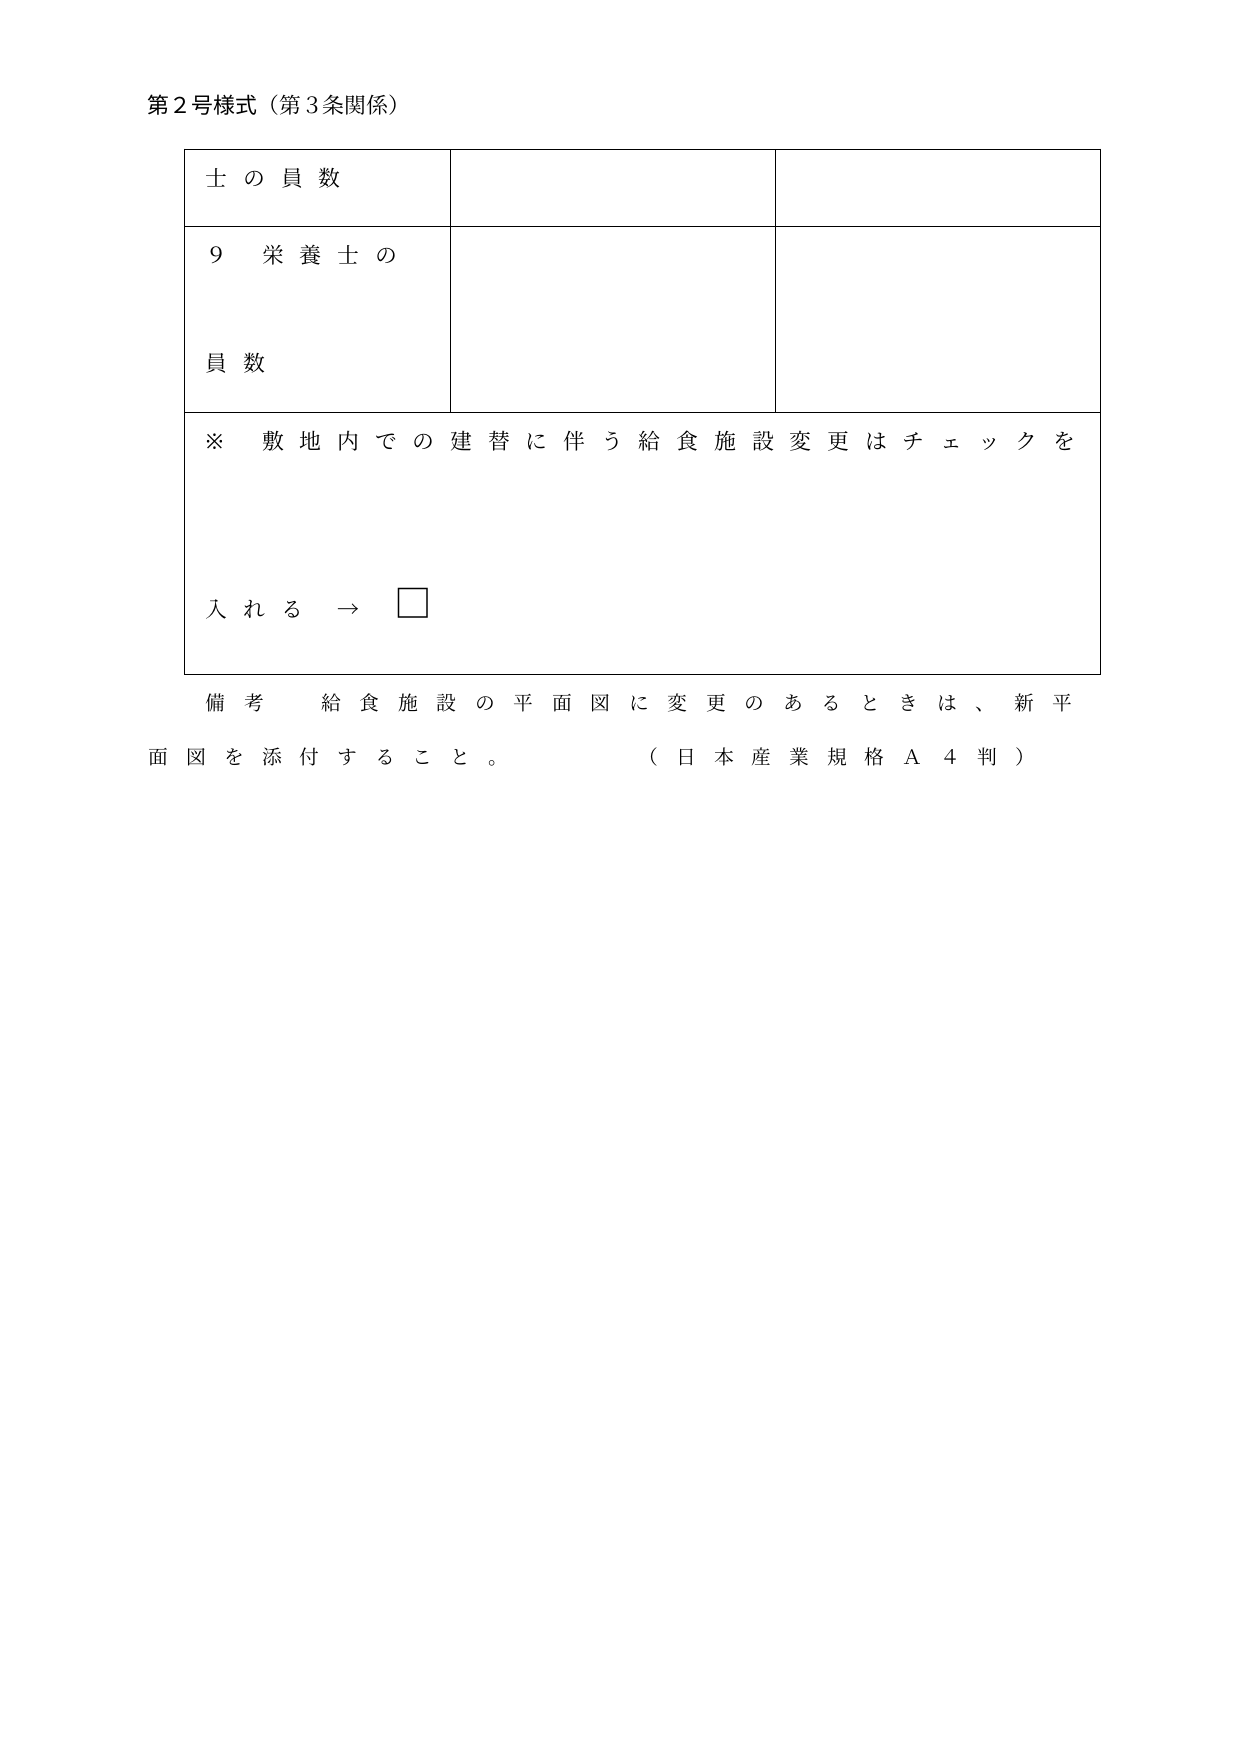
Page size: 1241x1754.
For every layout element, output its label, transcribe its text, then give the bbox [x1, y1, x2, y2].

table_cell [451, 150, 775, 226]
table_cell [776, 150, 1100, 226]
table_cell ９ 栄養士の員数 [185, 227, 450, 412]
text 備考 給食施設の平面図に変更のあるときは、新平面図を添付すること。 （日本産業規格Ａ４判） [149, 675, 1091, 783]
table_cell [451, 227, 775, 412]
table_cell ８ 管理栄養士の員数 [185, 150, 450, 226]
table_cell ※ 敷地内での建替に伴う給食施設変更はチェックを入れる → □ [185, 413, 1100, 674]
table_cell [776, 227, 1100, 412]
